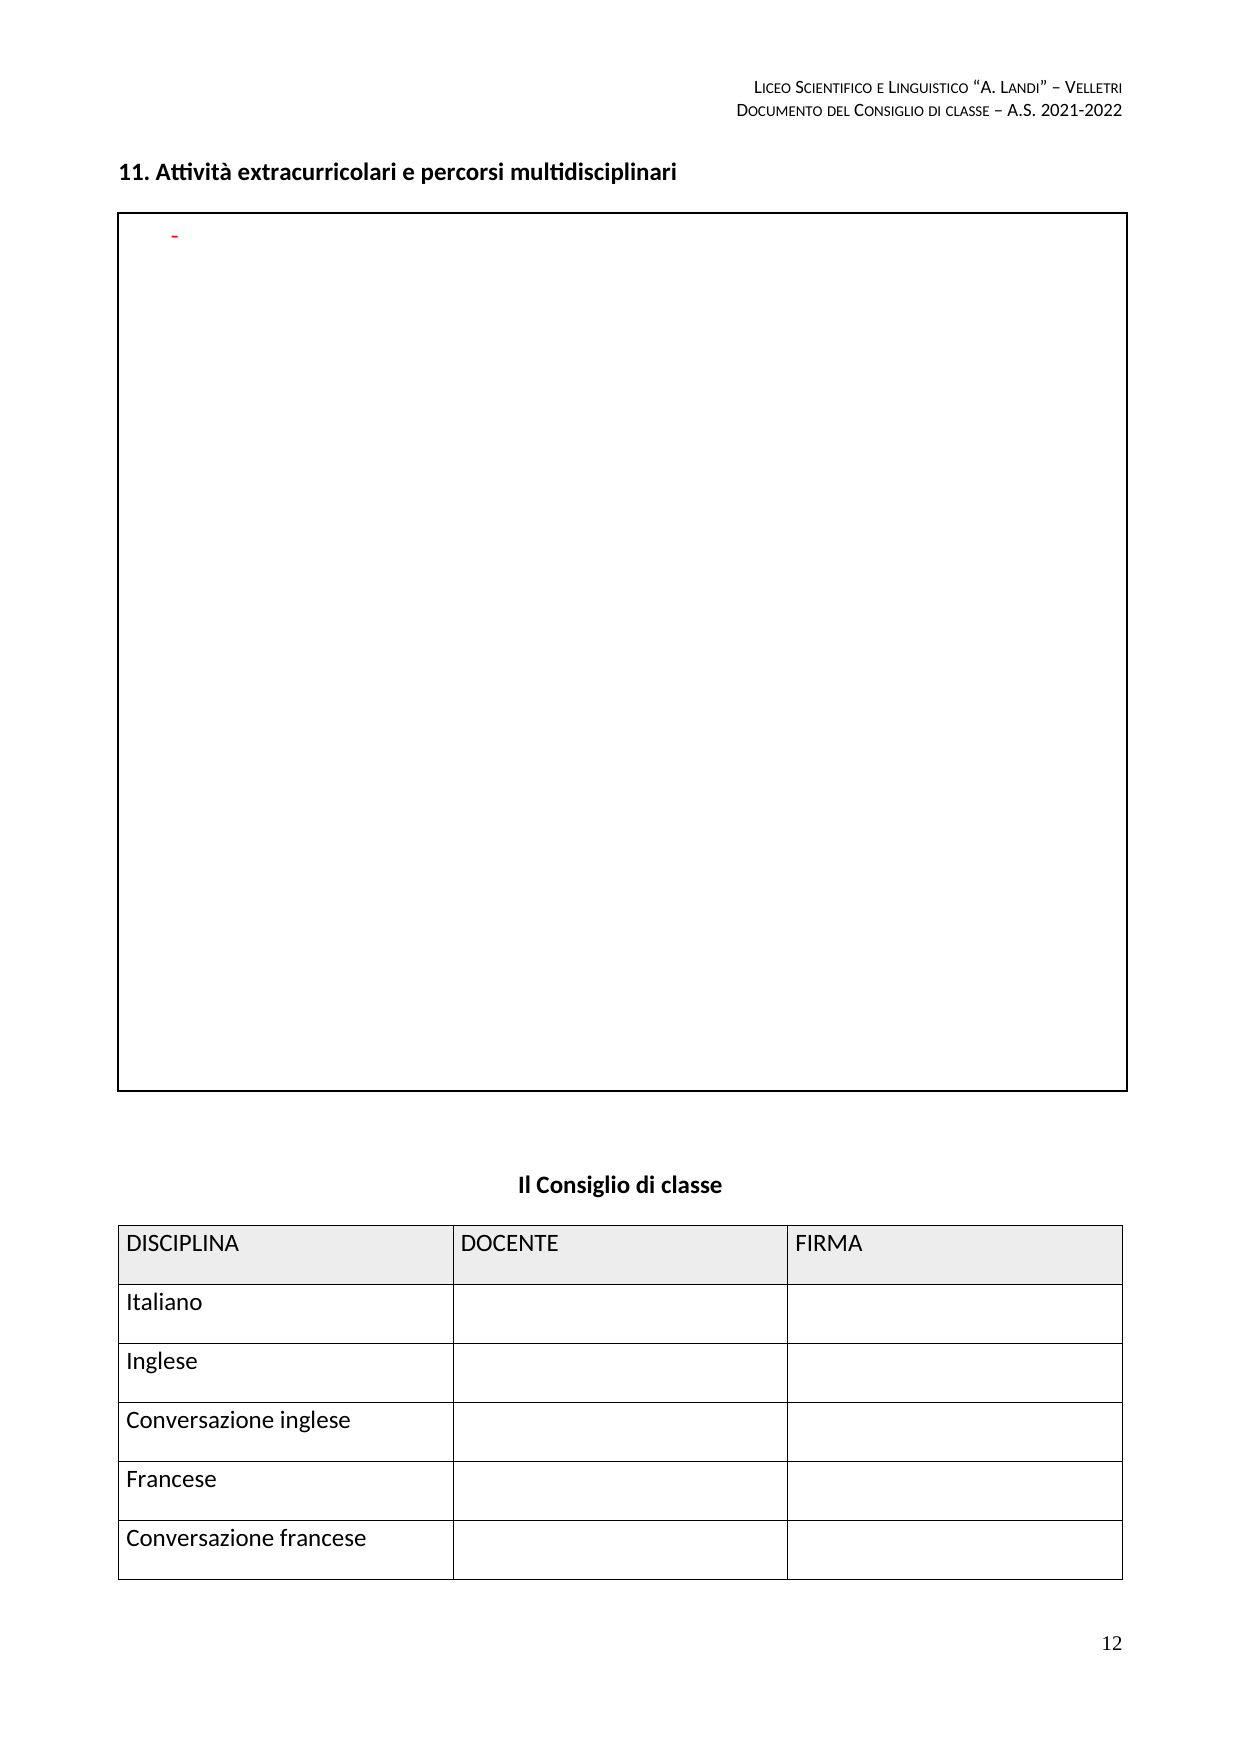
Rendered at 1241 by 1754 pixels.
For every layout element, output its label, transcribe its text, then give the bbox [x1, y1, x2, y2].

table_cell [454, 1403, 787, 1461]
table_cell Francese [119, 1462, 453, 1520]
table_header FIRMA [788, 1226, 1122, 1284]
list 11. Attività extracurricolari e percorsi multidisciplinari [118, 156, 1122, 186]
table_header DISCIPLINA [119, 1226, 453, 1284]
table_cell Inglese [119, 1344, 453, 1402]
table_cell [454, 1344, 787, 1402]
table_cell [454, 1521, 787, 1579]
table_cell [788, 1462, 1122, 1520]
table_cell [788, 1344, 1122, 1402]
table_cell [788, 1521, 1122, 1579]
table_header DOCENTE [454, 1226, 787, 1284]
text Il Consiglio di classe [118, 1169, 1122, 1199]
table_cell [788, 1403, 1122, 1461]
table_cell [788, 1285, 1122, 1343]
table_cell Conversazione inglese [119, 1403, 453, 1461]
table_cell Italiano [119, 1285, 453, 1343]
table_cell [454, 1462, 787, 1520]
table_cell Conversazione francese [119, 1521, 453, 1579]
table_cell [454, 1285, 787, 1343]
